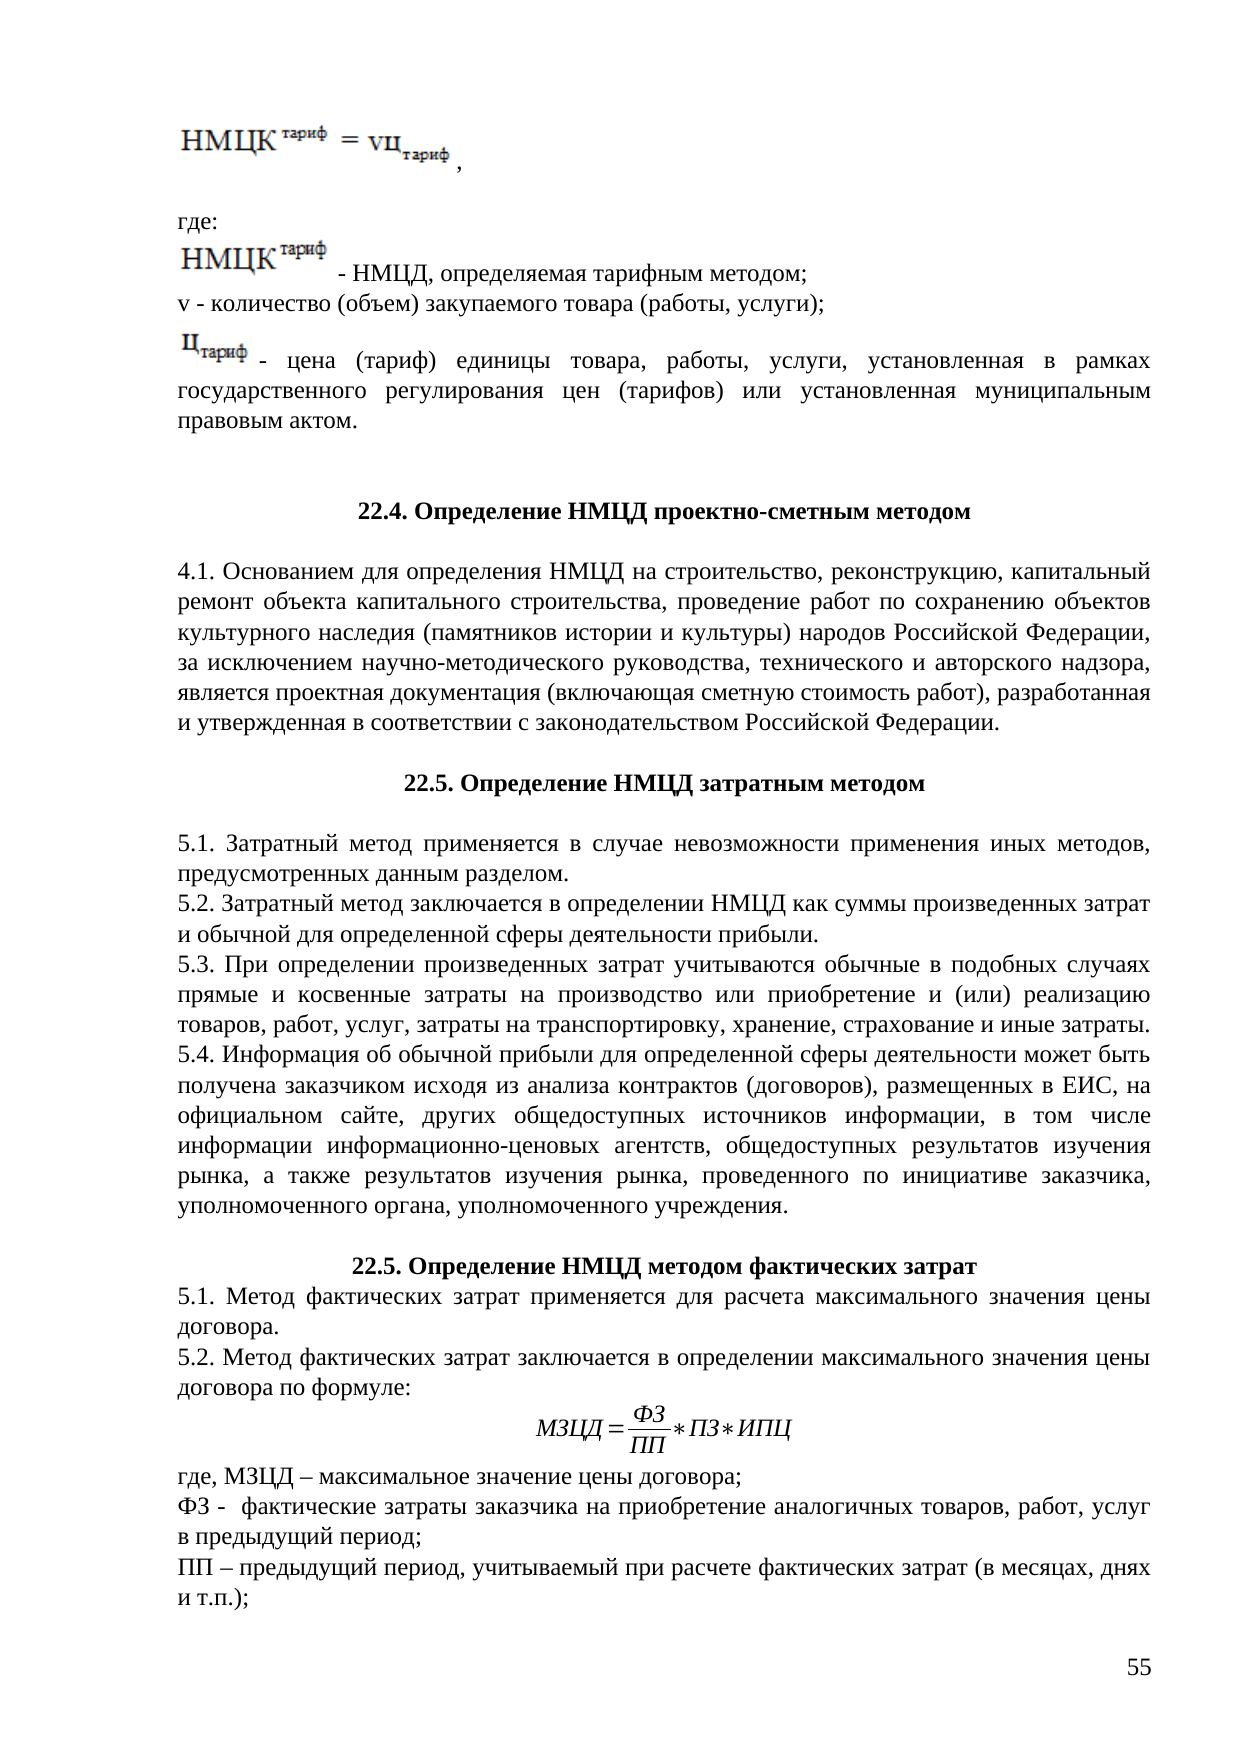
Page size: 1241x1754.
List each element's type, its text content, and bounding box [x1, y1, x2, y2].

text ПП – предыдущий период, учитываемый при расчете фактических затрат (в месяцах, днях и т.п.); [177, 1550, 1152, 1611]
picture [177, 317, 253, 369]
text 5.4. Информация об обычной прибыли для определенной сферы деятельности может быть получена заказчиком исходя из анализа контрактов (договоров), размещенных в ЕИС, на официальном сайте, других общедоступных источников информации, в том числе информации информационно-ценовых агентств, общедоступных результатов изучения рынка, а также результатов изучения рынка, проведенного по инициативе заказчика, уполномоченного органа, уполномоченного учреждения. [177, 1038, 1152, 1219]
text 4.1. Основанием для определения НМЦД на строительство, реконструкцию, капитальный ремонт объекта капитального строительства, проведение работ по сохранению объектов культурного наследия (памятников истории и культуры) народов Российской Федерации, за исключением научно-методического руководства, технического и авторского надзора, является проектная документация (включающая сметную стоимость работ), разработанная и утвержденная в соответствии с законодательством Российской Федерации. [177, 555, 1152, 736]
picture [177, 235, 332, 282]
text 5.2. Метод фактических затрат заключается в определении максимального значения цены договора по формуле: [177, 1340, 1152, 1401]
text - НМЦД, определяемая тарифным методом; [177, 235, 1152, 287]
text 22.5. Определение НМЦД методом фактических затрат [177, 1249, 1152, 1280]
text 22.5. Определение НМЦД затратным методом [177, 766, 1152, 796]
text где, МЗЦД – максимальное значение цены договора; [177, 1459, 1152, 1490]
text 5.1. Метод фактических затрат применяется для расчета максимального значения цены договора. [177, 1280, 1152, 1340]
text - цена (тариф) единицы товара, работы, услуги, установленная в рамках государственного регулирования цен (тарифов) или установленная муниципальным правовым актом. [177, 317, 1152, 434]
text v - количество (объем) закупаемого товара (работы, услуги); [177, 287, 1152, 317]
picture [177, 118, 456, 169]
text 5.2. Затратный метод заключается в определении НМЦД как суммы произведенных затрат и обычной для определенной сферы деятельности прибыли. [177, 887, 1152, 947]
text 5.1. Затратный метод применяется в случае невозможности применения иных методов, предусмотренных данным разделом. [177, 827, 1152, 887]
text 22.4. Определение НМЦД проектно-сметным методом [177, 494, 1152, 524]
text ФЗ - фактические затраты заказчика на приобретение аналогичных товаров, работ, услуг в предыдущий период; [177, 1490, 1152, 1550]
text где: [177, 205, 1152, 235]
text 5.3. При определении произведенных затрат учитываются обычные в подобных случаях прямые и косвенные затраты на производство или приобретение и (или) реализацию товаров, работ, услуг, затраты на транспортировку, хранение, страхование и иные затраты. [177, 947, 1152, 1038]
